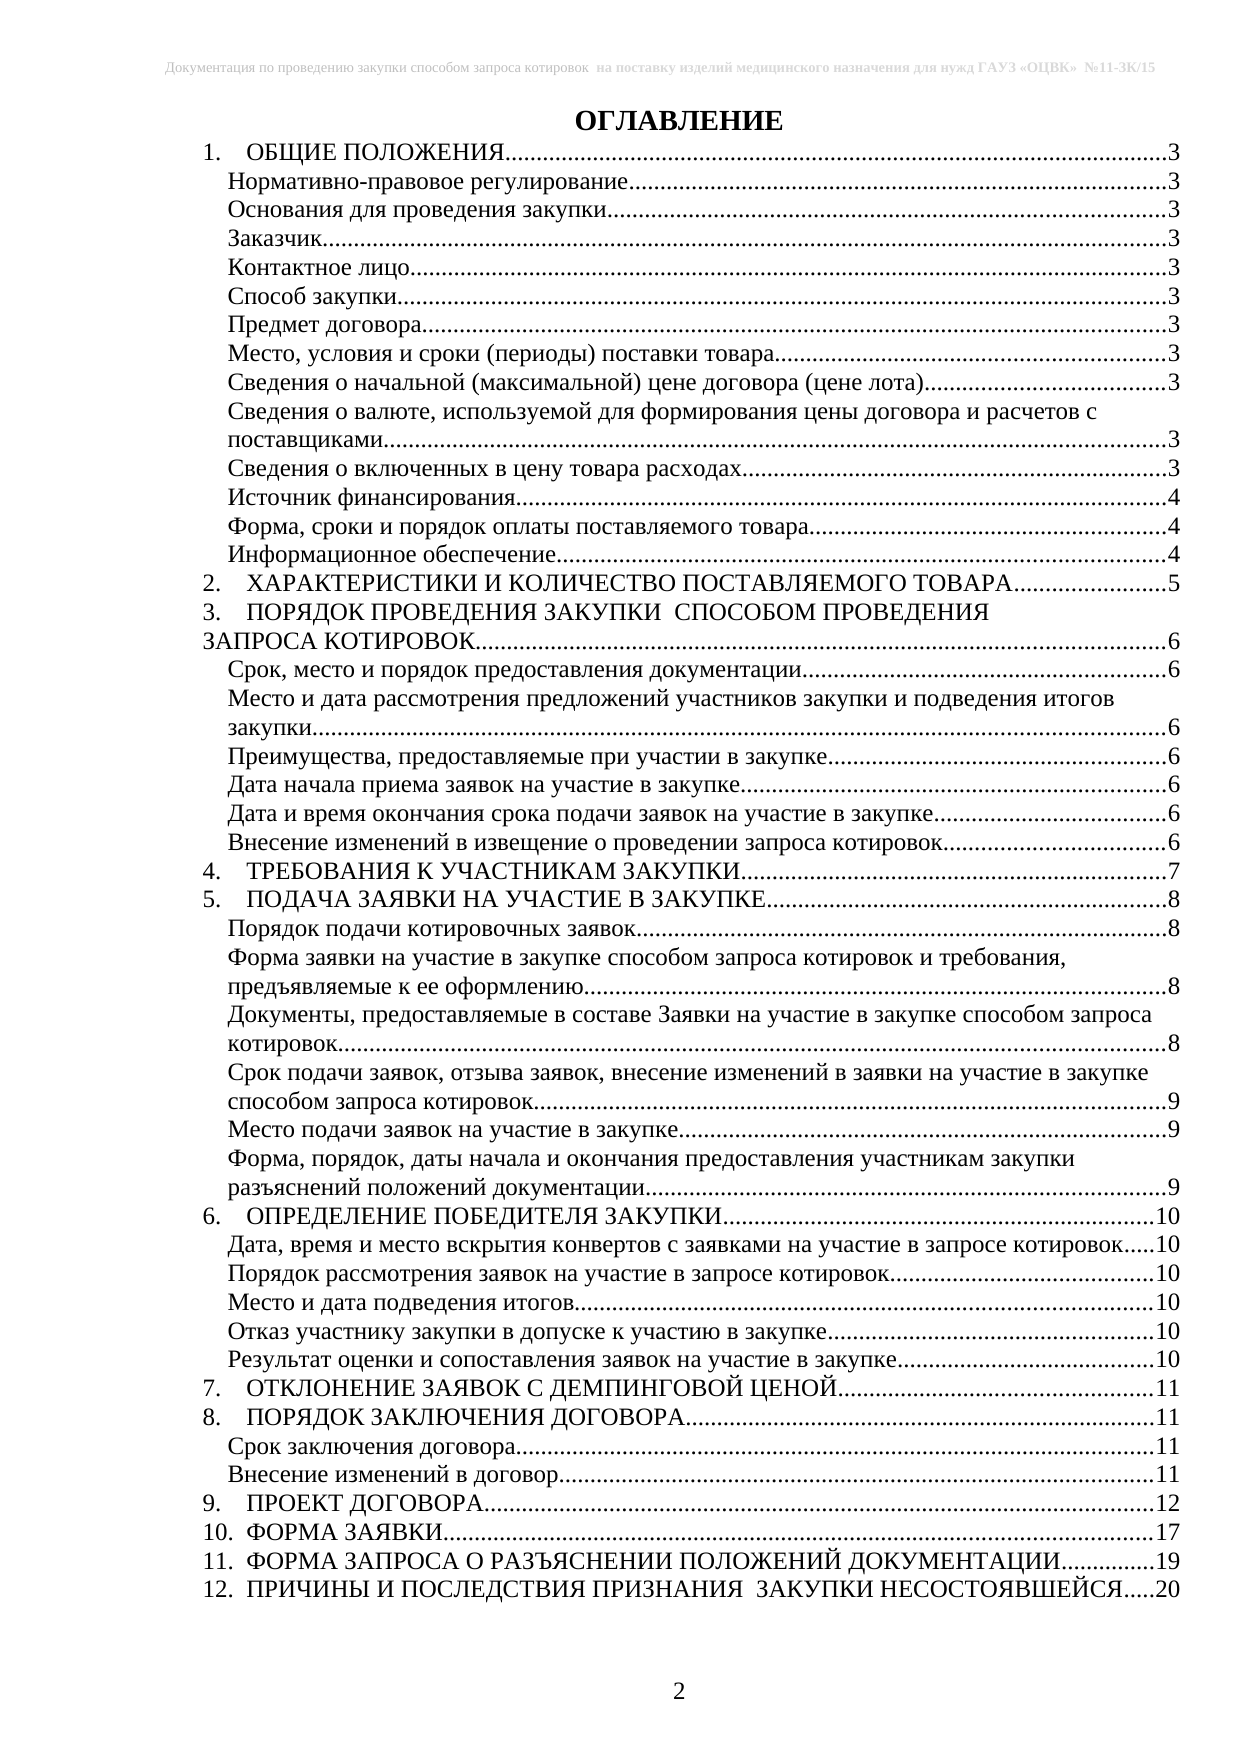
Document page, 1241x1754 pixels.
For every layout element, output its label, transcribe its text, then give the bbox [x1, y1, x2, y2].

text Преимущества, предоставляемые при участии в закупке 6 [227, 741, 1181, 769]
text Срок, место и порядок предоставления документации 6 [227, 654, 1181, 683]
text Предмет договора 3 [227, 309, 1181, 338]
text Срок подачи заявок, отзыва заявок, внесение изменений в заявки на участие в закупке способом запроса котировок 9 [227, 1057, 1181, 1114]
text Внесение изменений в договор 11 [227, 1459, 1181, 1488]
text 2. Характеристики и количество поставляемого товара 5 [202, 568, 1181, 597]
text Порядок подачи котировочных заявок 8 [227, 913, 1181, 942]
text Место подачи заявок на участие в закупке 9 [227, 1114, 1181, 1143]
text Нормативно-правовое регулирование 3 [227, 166, 1181, 194]
text 8. порядок заключения договора 11 [202, 1402, 1181, 1431]
text 12. Причины и Последствия признания закупки несостоявшейся 20 [202, 1574, 1181, 1603]
text Контактное лицо 3 [227, 252, 1181, 281]
text Место и дата подведения итогов 10 [227, 1287, 1181, 1316]
text Сведения о начальной (максимальной) цене договора (цене лота) 3 [227, 367, 1181, 396]
text Дата, время и место вскрытия конвертов с заявками на участие в запросе котировок 10 [227, 1229, 1181, 1258]
text Результат оценки и сопоставления заявок на участие в закупке 10 [227, 1344, 1181, 1373]
text Отказ участнику закупки в допуске к участию в закупке 10 [227, 1316, 1181, 1344]
text Сведения о валюте, используемой для формирования цены договора и расчетов с поставщиками 3 [227, 396, 1181, 453]
text Форма заявки на участие в закупке способом запроса котировок и требования, предъявляемые к ее оформлению 8 [227, 942, 1181, 999]
text 7. Отклонение заявок с демпинговой ценой 11 [202, 1373, 1181, 1402]
text Информационное обеспечение 4 [227, 539, 1181, 568]
text 5. Подача заявки на участие в закупке 8 [202, 884, 1181, 913]
text Основания для проведения закупки 3 [227, 194, 1181, 223]
text 1. ОБЩИЕ ПОЛОЖЕНИЯ 3 [202, 137, 1181, 166]
text Дата и время окончания срока подачи заявок на участие в закупке 6 [227, 798, 1181, 827]
text Сведения о включенных в цену товара расходах 3 [227, 453, 1181, 482]
text 4. Требования к участникам закупки 7 [202, 856, 1181, 884]
text Документы, предоставляемые в составе Заявки на участие в закупке способом запроса котировок 8 [227, 999, 1181, 1057]
text Дата начала приема заявок на участие в закупке 6 [227, 769, 1181, 798]
text ОГЛАВЛЕНИЕ [177, 103, 1181, 137]
text 9. Проект договора 12 [202, 1488, 1181, 1517]
text Форма, порядок, даты начала и окончания предоставления участникам закупки разъяснений положений документации 9 [227, 1143, 1181, 1201]
text Источник финансирования 4 [227, 482, 1181, 511]
text Способ закупки 3 [227, 281, 1181, 309]
text Порядок рассмотрения заявок на участие в запросе котировок 10 [227, 1258, 1181, 1287]
text Форма, сроки и порядок оплаты поставляемого товара 4 [227, 511, 1181, 539]
text 6. Определение победителя закупки 10 [202, 1201, 1181, 1229]
text Срок заключения договора 11 [227, 1431, 1181, 1459]
text Место и дата рассмотрения предложений участников закупки и подведения итогов закупки 6 [227, 683, 1181, 741]
text 10. ФОРМА ЗАЯВКИ 17 [202, 1517, 1181, 1546]
text Внесение изменений в извещение о проведении запроса котировок 6 [227, 827, 1181, 856]
text 3. Порядок проведения закупки способом проведения запроса котировок 6 [202, 597, 1181, 654]
text Место, условия и сроки (периоды) поставки товара 3 [227, 338, 1181, 367]
text Заказчик 3 [227, 223, 1181, 252]
text 11. ФОРМА ЗАПРОСА О РАЗЪЯСНЕНИИ ПОЛОЖЕНИЙ ДОКУМЕНТАЦИИ 19 [202, 1546, 1181, 1574]
